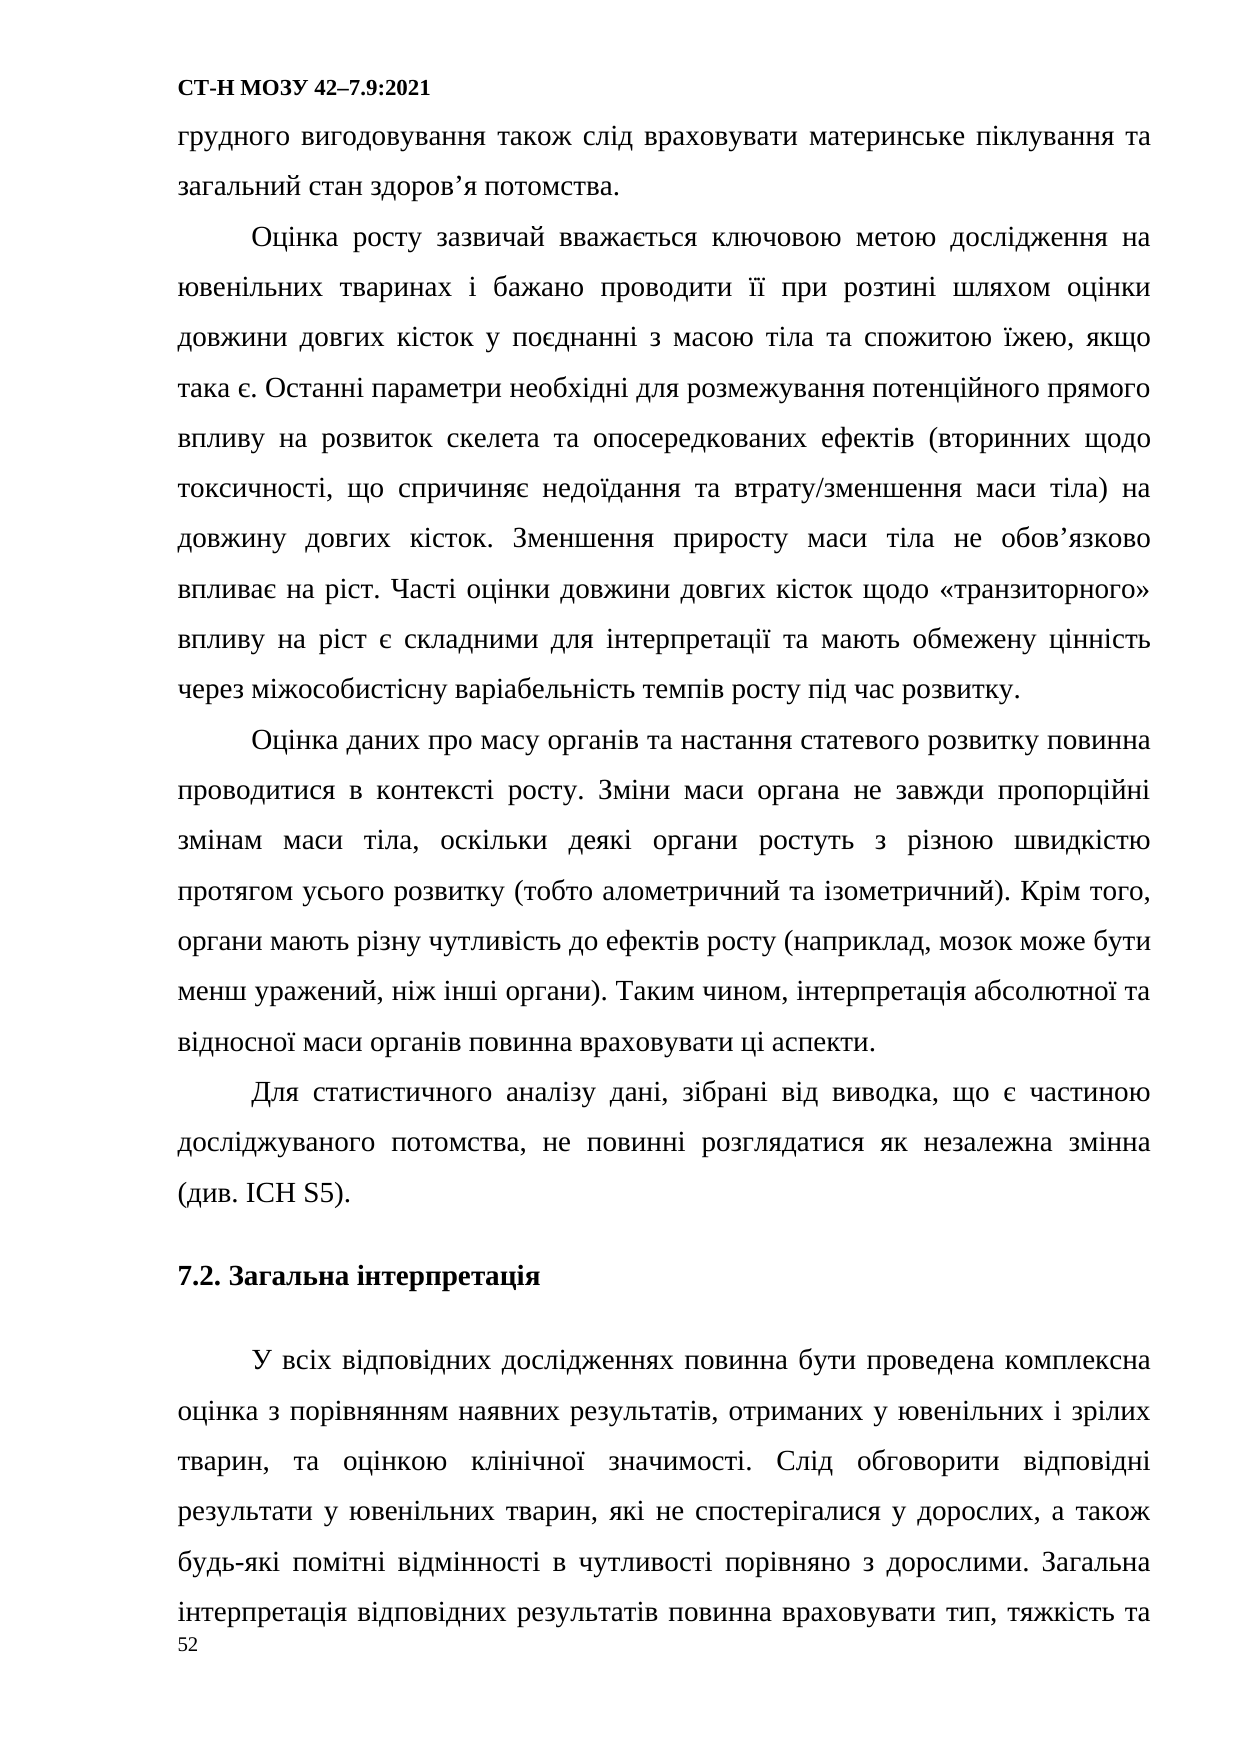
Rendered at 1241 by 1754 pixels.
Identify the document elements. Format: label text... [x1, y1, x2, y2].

text Оцінка даних про масу органів та настання статевого розвитку повинна проводитися в контексті росту. Зміни маси органа не завжди пропорційні змінам маси тіла, оскільки деякі органи ростуть з різною швидкістю протягом усього розвитку (тобто алометричний та ізометричний). Крім того, органи мають різну чутливість до ефектів росту (наприклад, мозок може бути менш уражений, ніж інші органи). Таким чином, інтерпретація абсолютної та відносної маси органів повинна враховувати ці аспекти. [177, 722, 1152, 1057]
text Для статистичного аналізу дані, зібрані від виводка, що є частиною досліджуваного потомства, не повинні розглядатися як незалежна змінна (див. ICH S5). [177, 1074, 1152, 1208]
text 7.2. Загальна інтерпретація [177, 1258, 1152, 1292]
text Оцінка росту зазвичай вважається ключовою метою дослідження на ювенільних тваринах і бажано проводити її при розтині шляхом оцінки довжини довгих кісток у поєднанні з масою тіла та спожитою їжею, якщо така є. Останні параметри необхідні для розмежування потенційного прямого впливу на розвиток скелета та опосередкованих ефектів (вторинних щодо токсичності, що спричиняє недоїдання та втрату/зменшення маси тіла) на довжину довгих кісток. Зменшення приросту маси тіла не обов’язково впливає на ріст. Часті оцінки довжини довгих кісток щодо «транзиторного» впливу на ріст є складними для інтерпретації та мають обмежену цінність через міжособистісну варіабельність темпів росту під час розвитку. [177, 219, 1152, 705]
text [177, 118, 1152, 202]
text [177, 1342, 1152, 1627]
